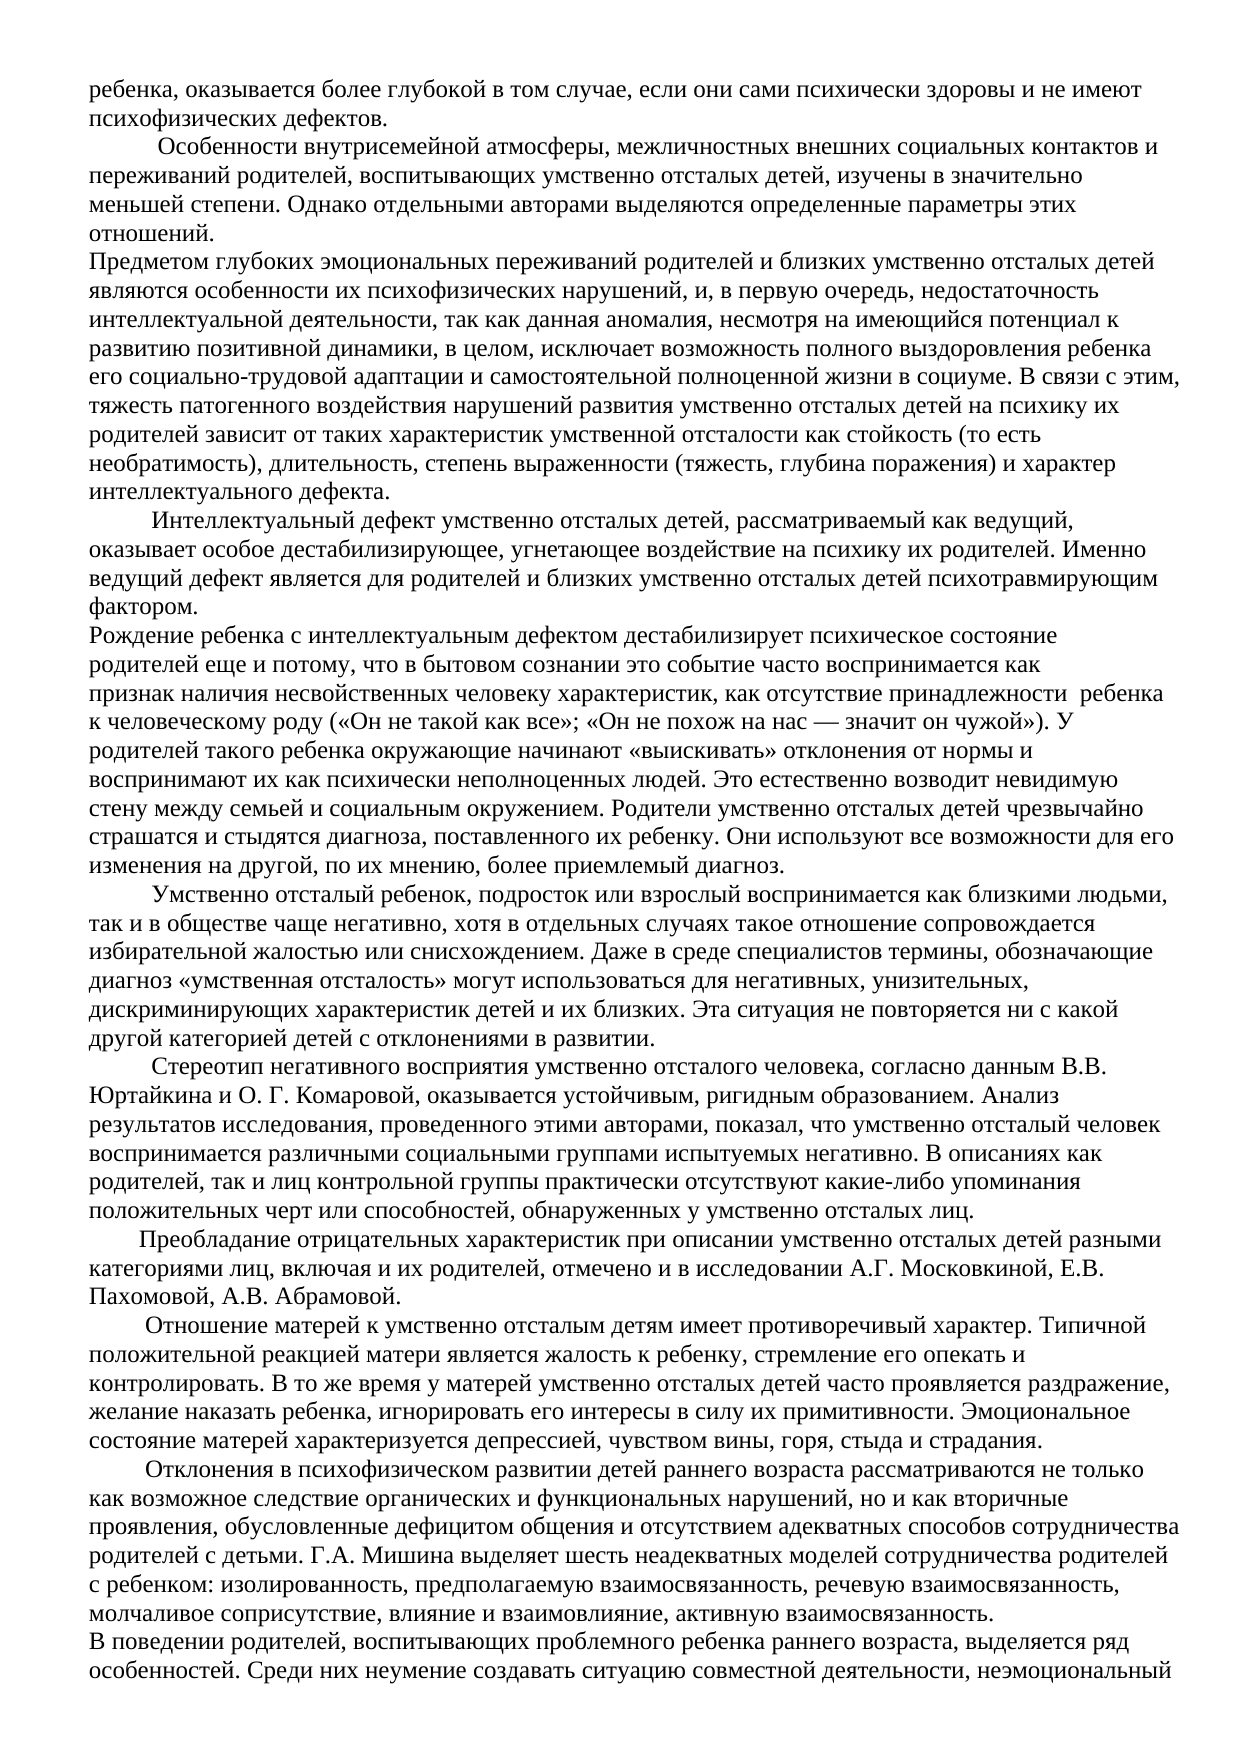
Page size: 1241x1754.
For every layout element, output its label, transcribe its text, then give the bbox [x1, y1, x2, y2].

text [89, 74, 1181, 131]
text Умственно отсталый ребенок, подросток или взрослый воспринимается как близкими людьми, так и в обществе чаще негативно, хотя в отдельных случаях такое отношение сопровождается избирательной жалостью или снисхождением. Даже в среде специалистов термины, обозначающие диагноз «умственная отсталость» могут использоваться для негативных, унизительных, дискриминирующих характеристик детей и их близких. Эта ситуация не повторяется ни с какой другой категорией детей с отклонениями в развитии. [89, 879, 1181, 1051]
text Стереотип негативного восприятия умственно отсталого человека, согласно данным В.В. Юртайкина и О. Г. Комаровой, оказывается устойчивым, ригидным образованием. Анализ результатов исследования, проведенного этими авторами, показал, что умственно отсталый человек воспринимается различными социальными группами испытуемых негативно. В описаниях как родителей, так и лиц контрольной группы практически отсутствуют какие-либо упоминания положительных черт или способностей, обнаруженных у умственно отсталых лиц. [89, 1051, 1181, 1224]
text Отношение матерей к умственно отсталым детям имеет противоречивый характер. Типичной положительной реакцией матери является жалость к ребенку, стремление его опекать и контролировать. В то же время у матерей умственно отсталых детей часто проявляется раздражение, желание наказать ребенка, игнорировать его интересы в силу их примитивности. Эмоциональное состояние матерей характеризуется депрессией, чувством вины, горя, стыда и страдания. [89, 1310, 1181, 1454]
text Особенности внутрисемейной атмосферы, межличностных внешних социальных контактов и переживаний родителей, воспитывающих умственно отсталых детей, изучены в значительно меньшей степени. Однако отдельными авторами выделяются определенные параметры этих отношений. [89, 131, 1181, 246]
text Отклонения в психофизическом развитии детей раннего возраста рассматриваются не только как возможное следствие органических и функциональных нарушений, но и как вторичные проявления, обусловленные дефицитом общения и отсутствием адекватных способов сотрудничества родителей с детьми. Г.А. Мишина выделяет шесть неадекватных моделей сотрудничества родителей с ребенком: изолированность, предполагаемую взаимосвязанность, речевую взаимосвязанность, молчаливое соприсутствие, влияние и взаимовлияние, активную взаимосвязанность. [89, 1454, 1181, 1626]
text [89, 1626, 1181, 1684]
text признак наличия несвойственных человеку характеристик, как отсутствие принадлежности ребенка к человеческому роду («Он не такой как все»; «Он не похож на нас — значит он чужой»). У родителей такого ребенка окружающие начинают «выискивать» отклонения от нормы и воспринимают их как психически неполноценных людей. Это естественно возводит невидимую стену между семьей и социальным окружением. Родители умственно отсталых детей чрезвычайно страшатся и стыдятся диагноза, поставленного их ребенку. Они используют все возможности для его изменения на другой, по их мнению, более приемлемый диагноз. [89, 678, 1181, 879]
text Предметом глубоких эмоциональных переживаний родителей и близких умственно отсталых детей являются особенности их психофизических нарушений, и, в первую очередь, недостаточность интеллектуальной деятельности, так как данная аномалия, несмотря на имеющийся потенциал к развитию позитивной динамики, в целом, исключает возможность полного выздоровления ребенка его социально-трудовой адаптации и самостоятельной полноценной жизни в социуме. В связи с этим, тяжесть патогенного воздействия нарушений развития умственно отсталых детей на психику их родителей зависит от таких характеристик умственной отсталости как стойкость (то есть необратимость), длительность, степень выраженности (тяжесть, глубина поражения) и характер интеллектуального дефекта. [89, 246, 1181, 505]
text Преобладание отрицательных характеристик при описании умственно отсталых детей разными категориями лиц, включая и их родителей, отмечено и в исследовании А.Г. Московкиной, Е.В. Пахомовой, А.В. Абрамовой. [89, 1224, 1181, 1310]
text Рождение ребенка с интеллектуальным дефектом дестабилизирует психическое состояние [89, 620, 1181, 649]
text родителей еще и потому, что в бытовом сознании это событие часто воспринимается как [89, 649, 1181, 678]
text Интеллектуальный дефект умственно отсталых детей, рассматриваемый как ведущий, оказывает особое дестабилизирующее, угнетающее воздействие на психику их родителей. Именно ведущий дефект является для родителей и близких умственно отсталых детей психотравмирующим фактором. [89, 505, 1181, 620]
